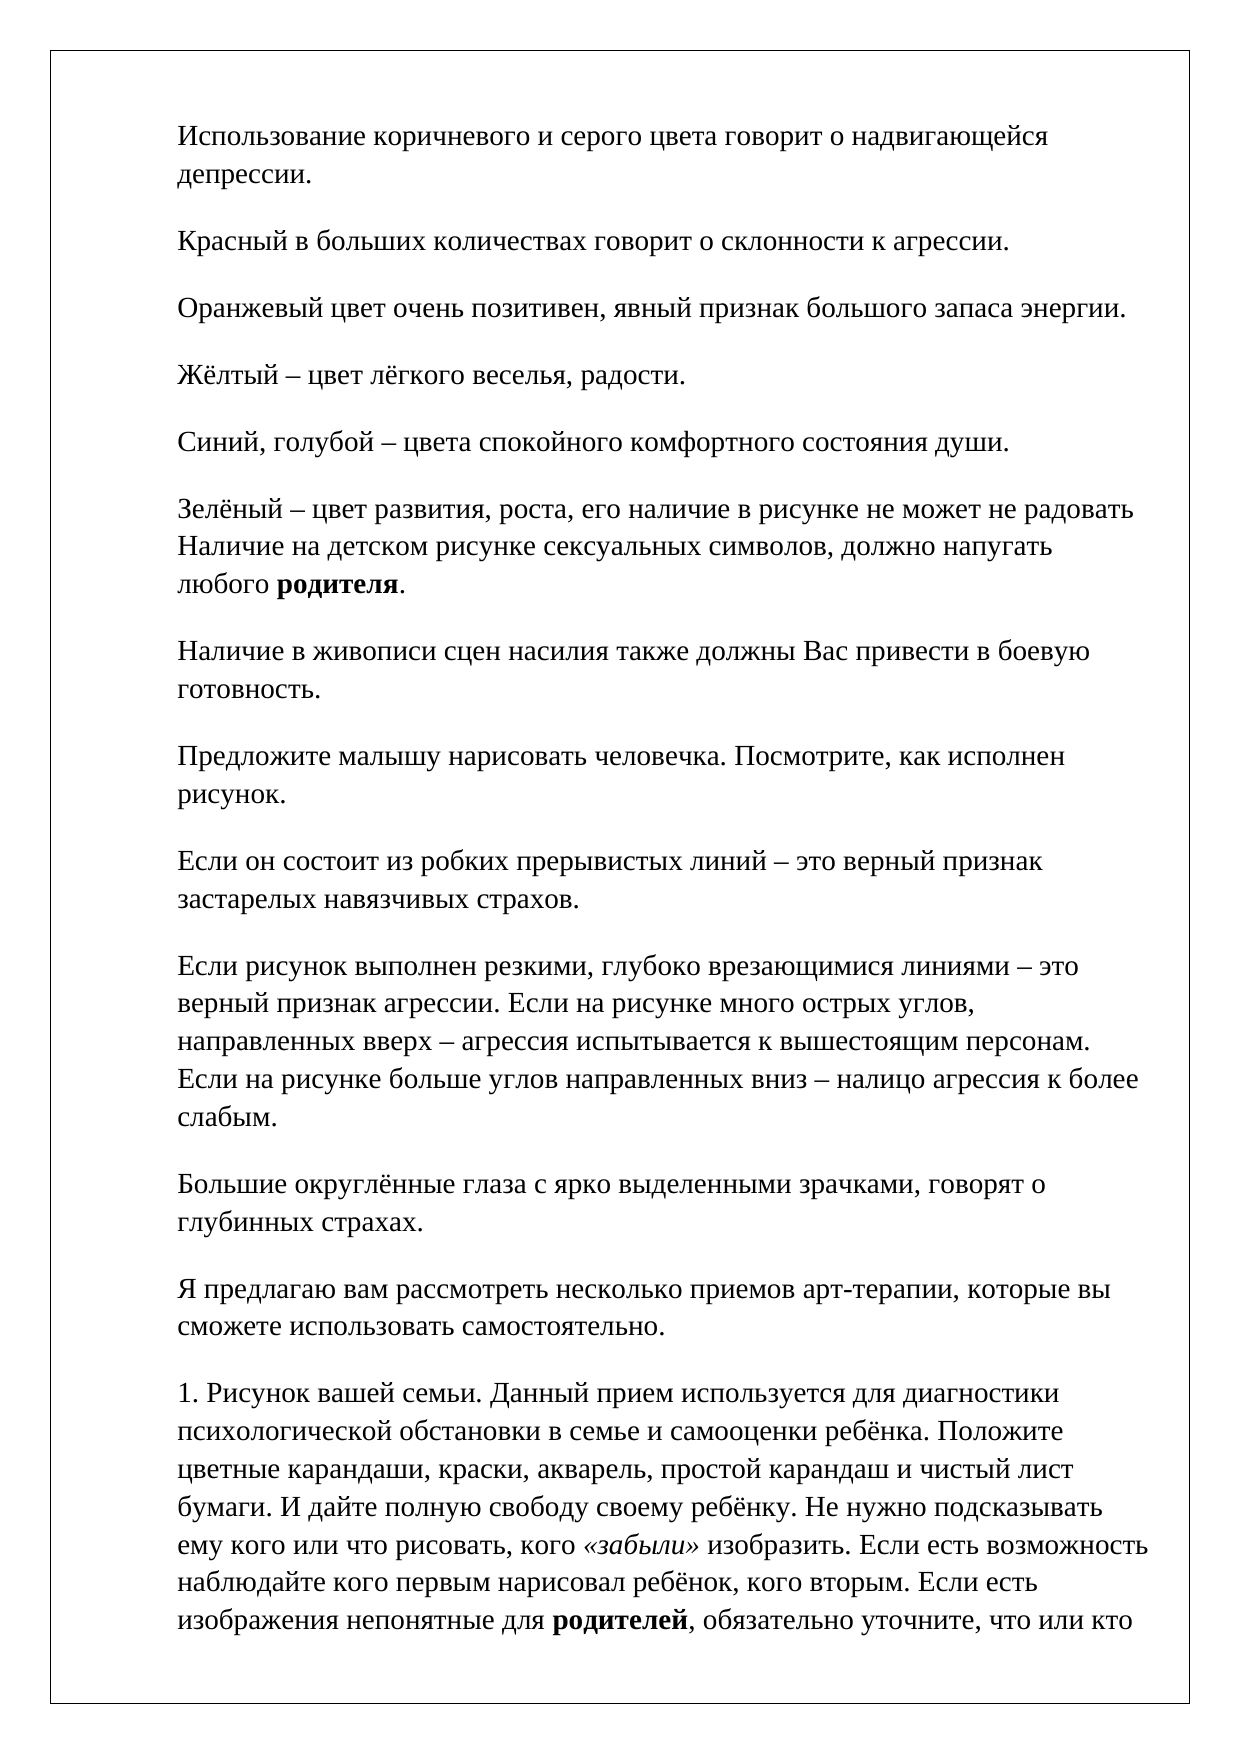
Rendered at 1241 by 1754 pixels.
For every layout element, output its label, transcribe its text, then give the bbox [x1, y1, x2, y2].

text Зелёный – цвет развития, роста, его наличие в рисунке не может не радовать Наличие на детском рисунке сексуальных символов, должно напугать любого родителя. [177, 491, 1152, 600]
text Если он состоит из робких прерывистых линий – это верный признак застарелых навязчивых страхов. [177, 843, 1152, 914]
text Жёлтый – цвет лёгкого веселья, радости. [177, 357, 1152, 390]
text Наличие в живописи сцен насилия также должны Вас привести в боевую готовность. [177, 633, 1152, 705]
text Предложите малышу нарисовать человечка. Посмотрите, как исполнен рисунок. [177, 738, 1152, 809]
text Я предлагаю вам рассмотреть несколько приемов арт-терапии, которые вы сможете использовать самостоятельно. [177, 1271, 1152, 1342]
text Большие округлённые глаза с ярко выделенными зрачками, говорят о глубинных страхах. [177, 1166, 1152, 1237]
text Синий, голубой – цвета спокойного комфортного состояния души. [177, 424, 1152, 457]
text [177, 1376, 1152, 1636]
text Если рисунок выполнен резкими, глубоко врезающимися линиями – это верный признак агрессии. Если на рисунке много острых углов, направленных вверх – агрессия испытывается к вышестоящим персонам. Если на рисунке больше углов направленных вниз – налицо агрессия к более слабым. [177, 948, 1152, 1132]
text Красный в больших количествах говорит о склонности к агрессии. [177, 223, 1152, 256]
text Использование коричневого и серого цвета говорит о надвигающейся депрессии. [177, 118, 1152, 189]
text Оранжевый цвет очень позитивен, явный признак большого запаса энергии. [177, 290, 1152, 323]
